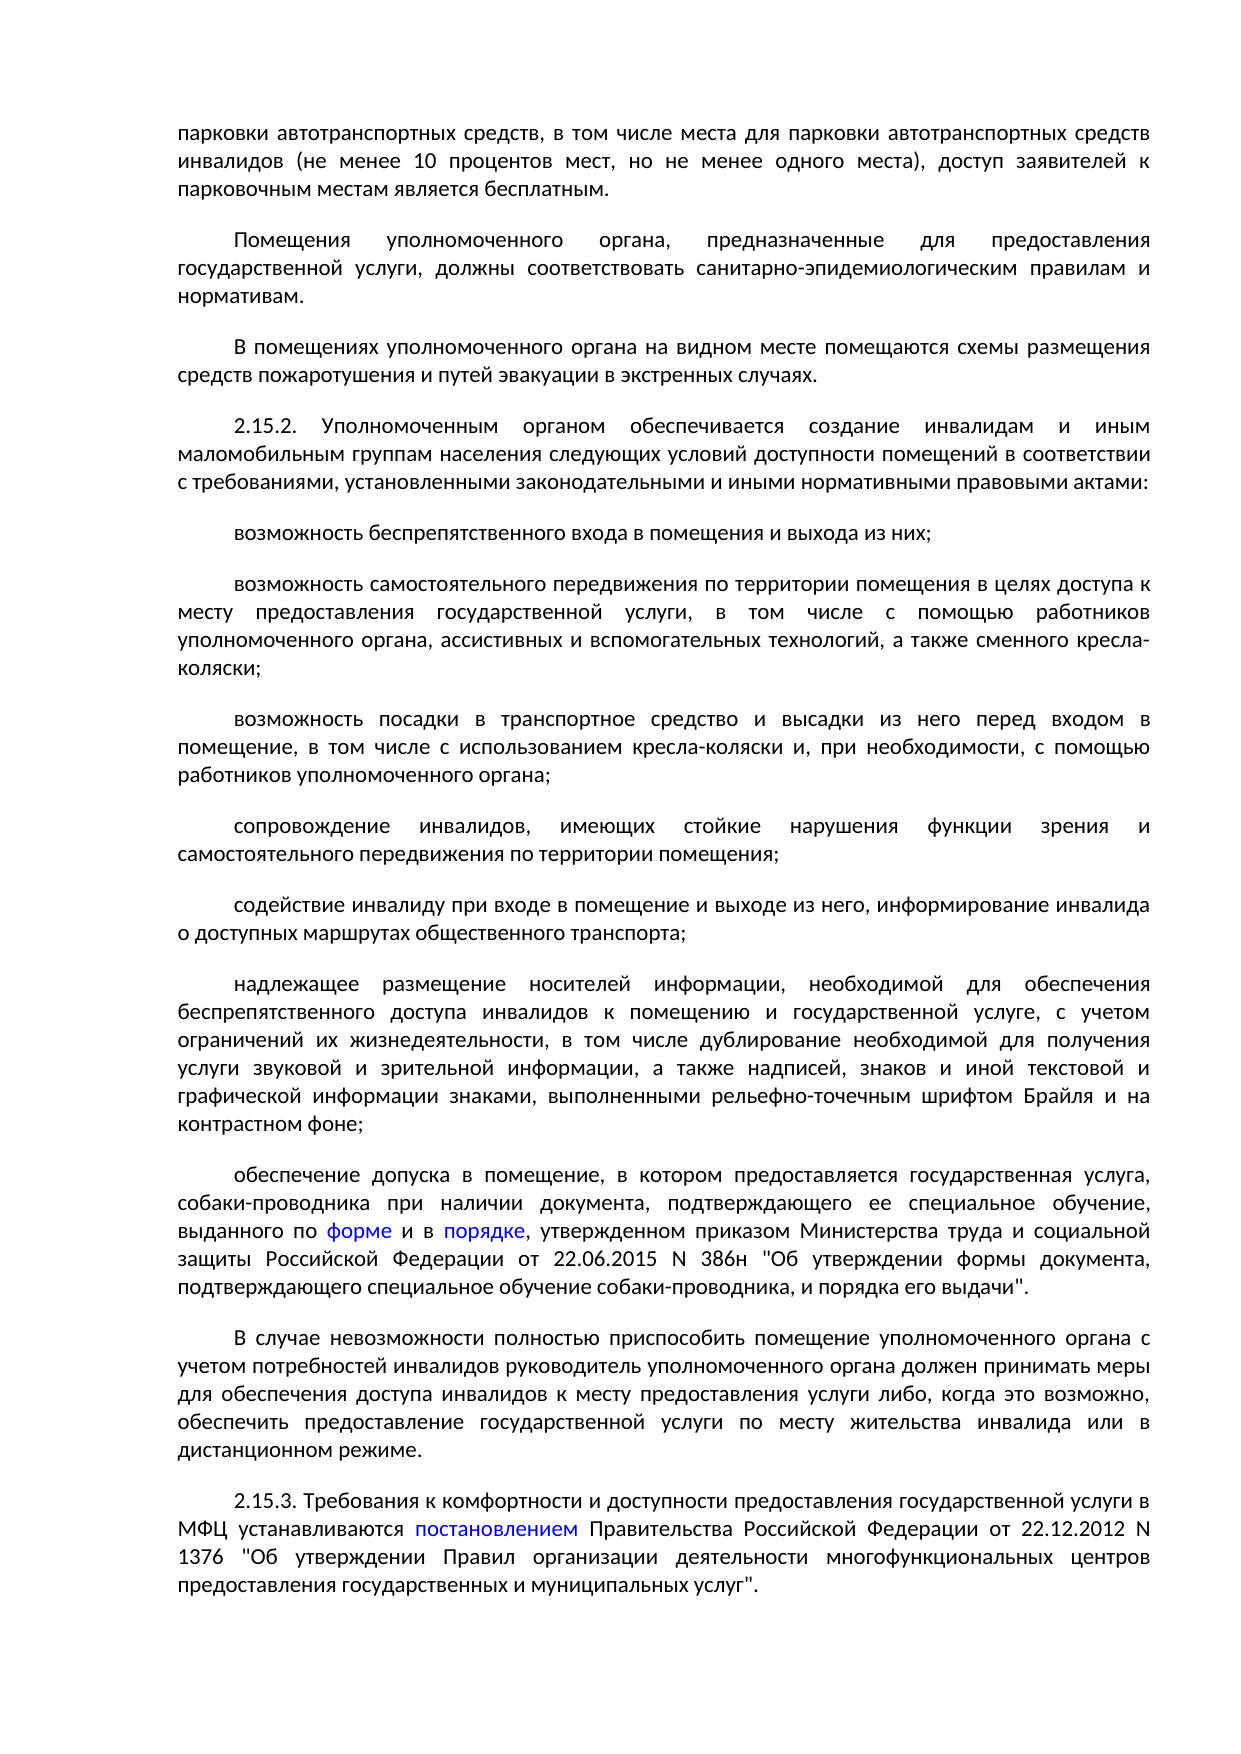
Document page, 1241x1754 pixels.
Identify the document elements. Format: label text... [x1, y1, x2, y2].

text надлежащее размещение носителей информации, необходимой для обеспечения беспрепятственного доступа инвалидов к помещению и государственной услуге, с учетом ограничений их жизнедеятельности, в том числе дублирование необходимой для получения услуги звуковой и зрительной информации, а также надписей, знаков и иной текстовой и графической информации знаками, выполненными рельефно-точечным шрифтом Брайля и на контрастном фоне; [177, 969, 1152, 1137]
text содействие инвалиду при входе в помещение и выходе из него, информирование инвалида о доступных маршрутах общественного транспорта; [177, 890, 1152, 946]
text 2.15.2. Уполномоченным органом обеспечивается создание инвалидам и иным маломобильным группам населения следующих условий доступности помещений в соответствии с требованиями, установленными законодательными и иными нормативными правовыми актами: [177, 411, 1152, 495]
text возможность беспрепятственного входа в помещения и выхода из них; [177, 518, 1152, 546]
text В случае невозможности полностью приспособить помещение уполномоченного органа с учетом потребностей инвалидов руководитель уполномоченного органа должен принимать меры для обеспечения доступа инвалидов к месту предоставления услуги либо, когда это возможно, обеспечить предоставление государственной услуги по месту жительства инвалида или в дистанционном режиме. [177, 1323, 1152, 1463]
text 2.15.3. Требования к комфортности и доступности предоставления государственной услуги в МФЦ устанавливаются постановлением Правительства Российской Федерации от 22.12.2012 N 1376 "Об утверждении Правил организации деятельности многофункциональных центров предоставления государственных и муниципальных услуг". [177, 1486, 1152, 1598]
text обеспечение допуска в помещение, в котором предоставляется государственная услуга, собаки-проводника при наличии документа, подтверждающего ее специальное обучение, выданного по форме и в порядке, утвержденном приказом Министерства труда и социальной защиты Российской Федерации от 22.06.2015 N 386н "Об утверждении формы документа, подтверждающего специальное обучение собаки-проводника, и порядка его выдачи". [177, 1160, 1152, 1300]
text сопровождение инвалидов, имеющих стойкие нарушения функции зрения и самостоятельного передвижения по территории помещения; [177, 811, 1152, 867]
text возможность посадки в транспортное средство и высадки из него перед входом в помещение, в том числе с использованием кресла-коляски и, при необходимости, с помощью работников уполномоченного органа; [177, 704, 1152, 788]
text Помещения уполномоченного органа, предназначенные для предоставления государственной услуги, должны соответствовать санитарно-эпидемиологическим правилам и нормативам. [177, 225, 1152, 309]
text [177, 118, 1152, 202]
text В помещениях уполномоченного органа на видном месте помещаются схемы размещения средств пожаротушения и путей эвакуации в экстренных случаях. [177, 332, 1152, 388]
text возможность самостоятельного передвижения по территории помещения в целях доступа к месту предоставления государственной услуги, в том числе с помощью работников уполномоченного органа, ассистивных и вспомогательных технологий, а также сменного кресла-коляски; [177, 569, 1152, 681]
